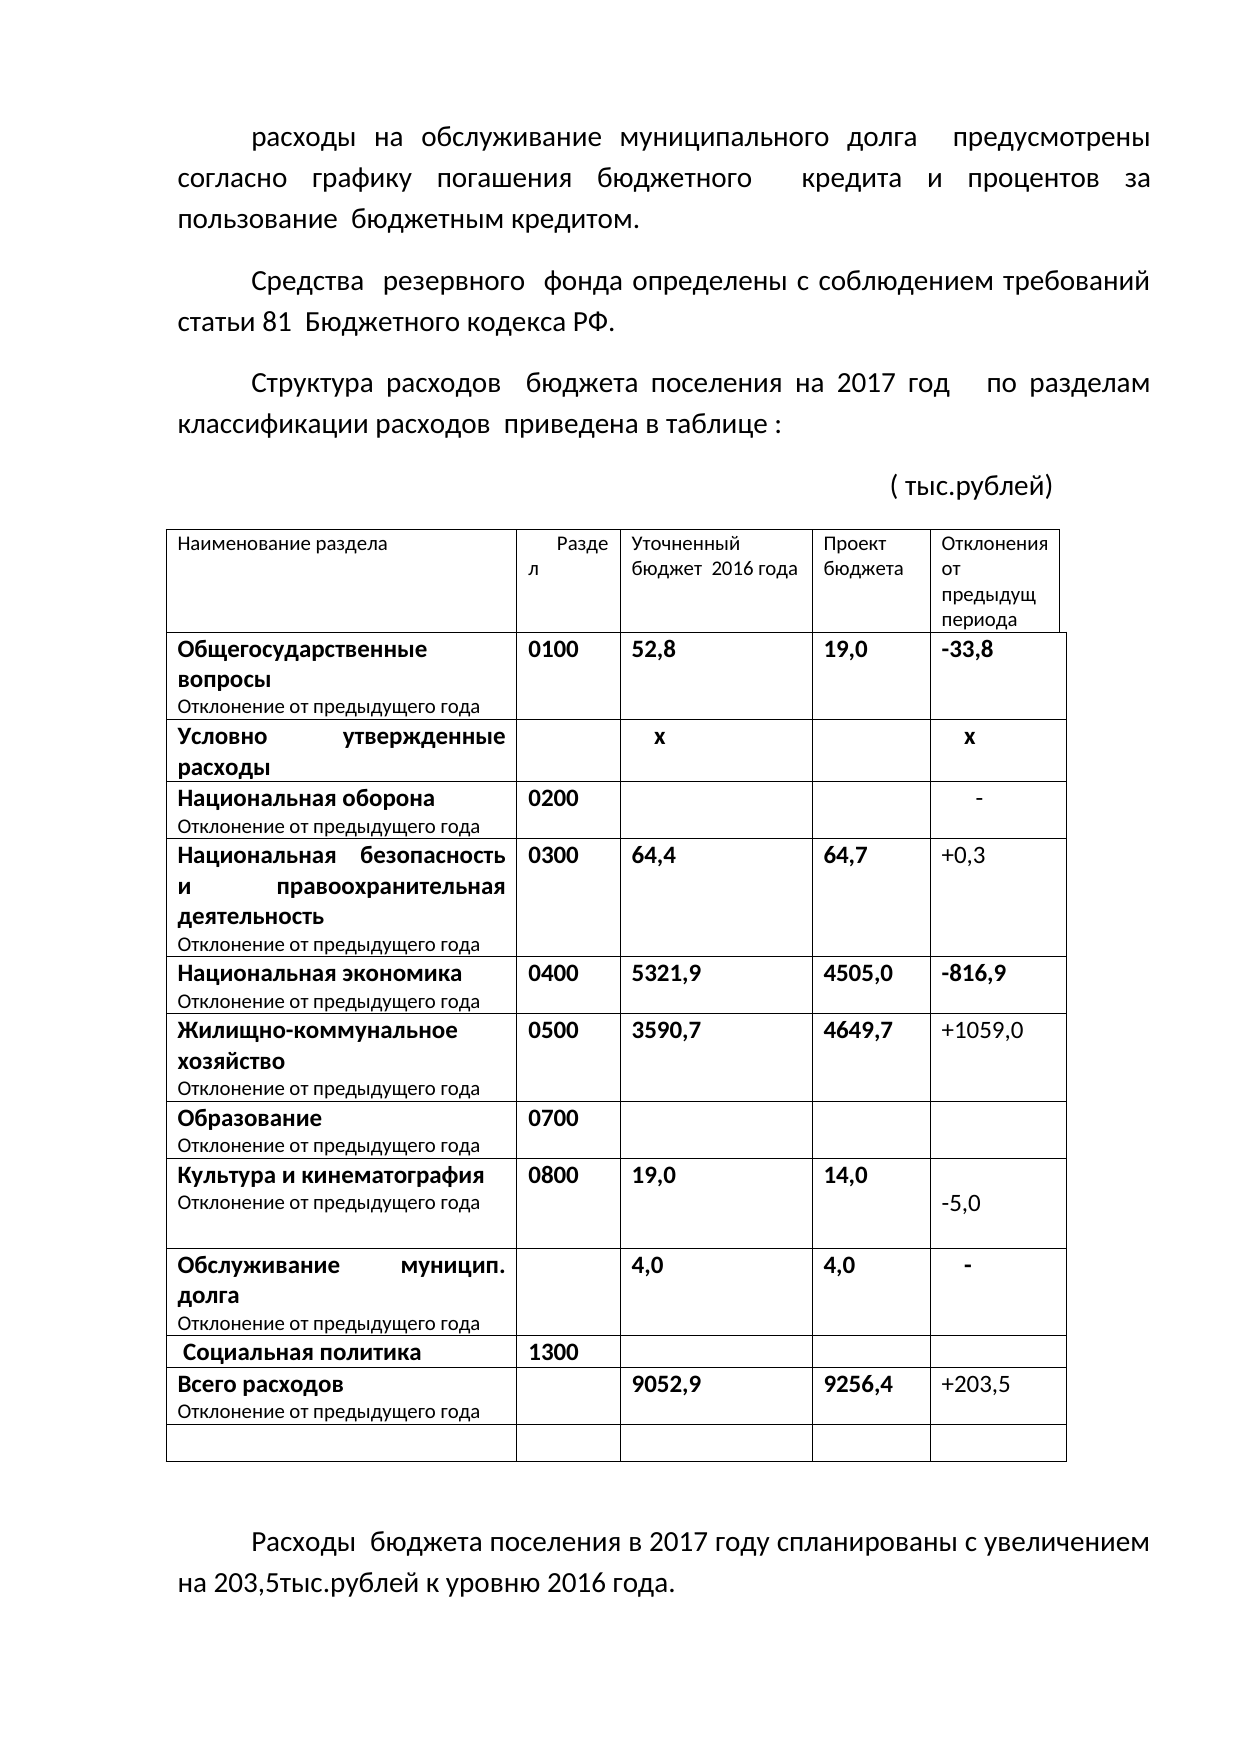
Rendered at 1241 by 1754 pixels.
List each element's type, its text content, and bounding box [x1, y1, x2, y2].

table_cell 0800 [517, 1159, 620, 1248]
table_cell 4,0 [621, 1249, 812, 1335]
table_cell Национальная оборона Отклонение от предыдущего года [167, 782, 516, 838]
table_cell 1300 [517, 1336, 620, 1367]
table_cell [931, 1425, 1066, 1461]
text Расходы бюджета поселения в 2017 году спланированы с увеличением на 203,5тыс.рублей к уровню 2016 года. [177, 1523, 1152, 1600]
table_cell +0,3 [931, 839, 1066, 956]
table_cell [813, 782, 930, 838]
table_cell 19,0 [621, 1159, 812, 1248]
table_cell [931, 1336, 1066, 1367]
table_cell Национальная безопасность и правоохранительная деятельность Отклонение от предыдущего года [167, 839, 516, 956]
table_cell 0500 [517, 1014, 620, 1101]
table_cell Жилищно-коммунальное хозяйство Отклонение от предыдущего года [167, 1014, 516, 1101]
text Средства резервного фонда определены с соблюдением требований статьи 81 Бюджетного кодекса РФ. [177, 262, 1152, 338]
table_cell [813, 1425, 930, 1461]
table_cell 0100 [517, 633, 620, 719]
table_cell [813, 720, 930, 781]
table_header Раздел [517, 530, 620, 632]
table_cell [621, 1425, 812, 1461]
table_cell [621, 782, 812, 838]
table_cell [517, 1249, 620, 1335]
table_cell [931, 1102, 1066, 1158]
table_cell [517, 1425, 620, 1461]
table_cell 14,0 [813, 1159, 930, 1248]
table_cell 9256,4 [813, 1368, 930, 1424]
table_cell 5321,9 [621, 957, 812, 1013]
table_cell +203,5 [931, 1368, 1066, 1424]
table_cell Обслуживание муницип. долга Отклонение от предыдущего года [167, 1249, 516, 1335]
text расходы на обслуживание муниципального долга предусмотрены согласно графику погашения бюджетного кредита и процентов за пользование бюджетным кредитом. [177, 118, 1152, 236]
table_cell 64,7 [813, 839, 930, 956]
table_cell [813, 1102, 930, 1158]
table_cell 19,0 [813, 633, 930, 719]
table_cell 4,0 [813, 1249, 930, 1335]
text Структура расходов бюджета поселения на 2017 год по разделам классификации расходов приведена в таблице : [177, 364, 1152, 441]
table_cell 0700 [517, 1102, 620, 1158]
table_cell [813, 1336, 930, 1367]
table_cell - [931, 782, 1066, 838]
table_cell х [621, 720, 812, 781]
table_header Уточненный бюджет 2016 года [621, 530, 812, 632]
table_cell Образование Отклонение от предыдущего года [167, 1102, 516, 1158]
table_header Наименование раздела [167, 530, 516, 632]
table_cell [621, 1336, 812, 1367]
table_cell 4505,0 [813, 957, 930, 1013]
table_cell 52,8 [621, 633, 812, 719]
table_cell -5,0 [931, 1159, 1066, 1248]
table_cell Социальная политика [167, 1336, 516, 1367]
table_cell Условно утвержденные расходы [167, 720, 516, 781]
table_header Проект бюджета [813, 530, 930, 632]
table_cell -33,8 [931, 633, 1066, 719]
table_cell +1059,0 [931, 1014, 1066, 1101]
table_cell 9052,9 [621, 1368, 812, 1424]
table_cell 3590,7 [621, 1014, 812, 1101]
table_cell [621, 1102, 812, 1158]
table_cell [167, 1425, 516, 1461]
table_cell Общегосударственные вопросы Отклонение от предыдущего года [167, 633, 516, 719]
table_cell [517, 720, 620, 781]
table_cell - [931, 1249, 1066, 1335]
table_cell 4649,7 [813, 1014, 930, 1101]
table_cell Культура и кинематография Отклонение от предыдущего года [167, 1159, 516, 1248]
table_cell 0200 [517, 782, 620, 838]
table_cell 64,4 [621, 839, 812, 956]
table_cell х [931, 720, 1066, 781]
table_cell 0400 [517, 957, 620, 1013]
table_header Отклонения от предыдущ периода [931, 530, 1059, 632]
table_cell -816,9 [931, 957, 1066, 1013]
table_cell 0300 [517, 839, 620, 956]
table_cell Всего расходов Отклонение от предыдущего года [167, 1368, 516, 1424]
text ( тыс.рублей) [177, 467, 1152, 503]
table_cell Национальная экономика Отклонение от предыдущего года [167, 957, 516, 1013]
table_cell [517, 1368, 620, 1424]
